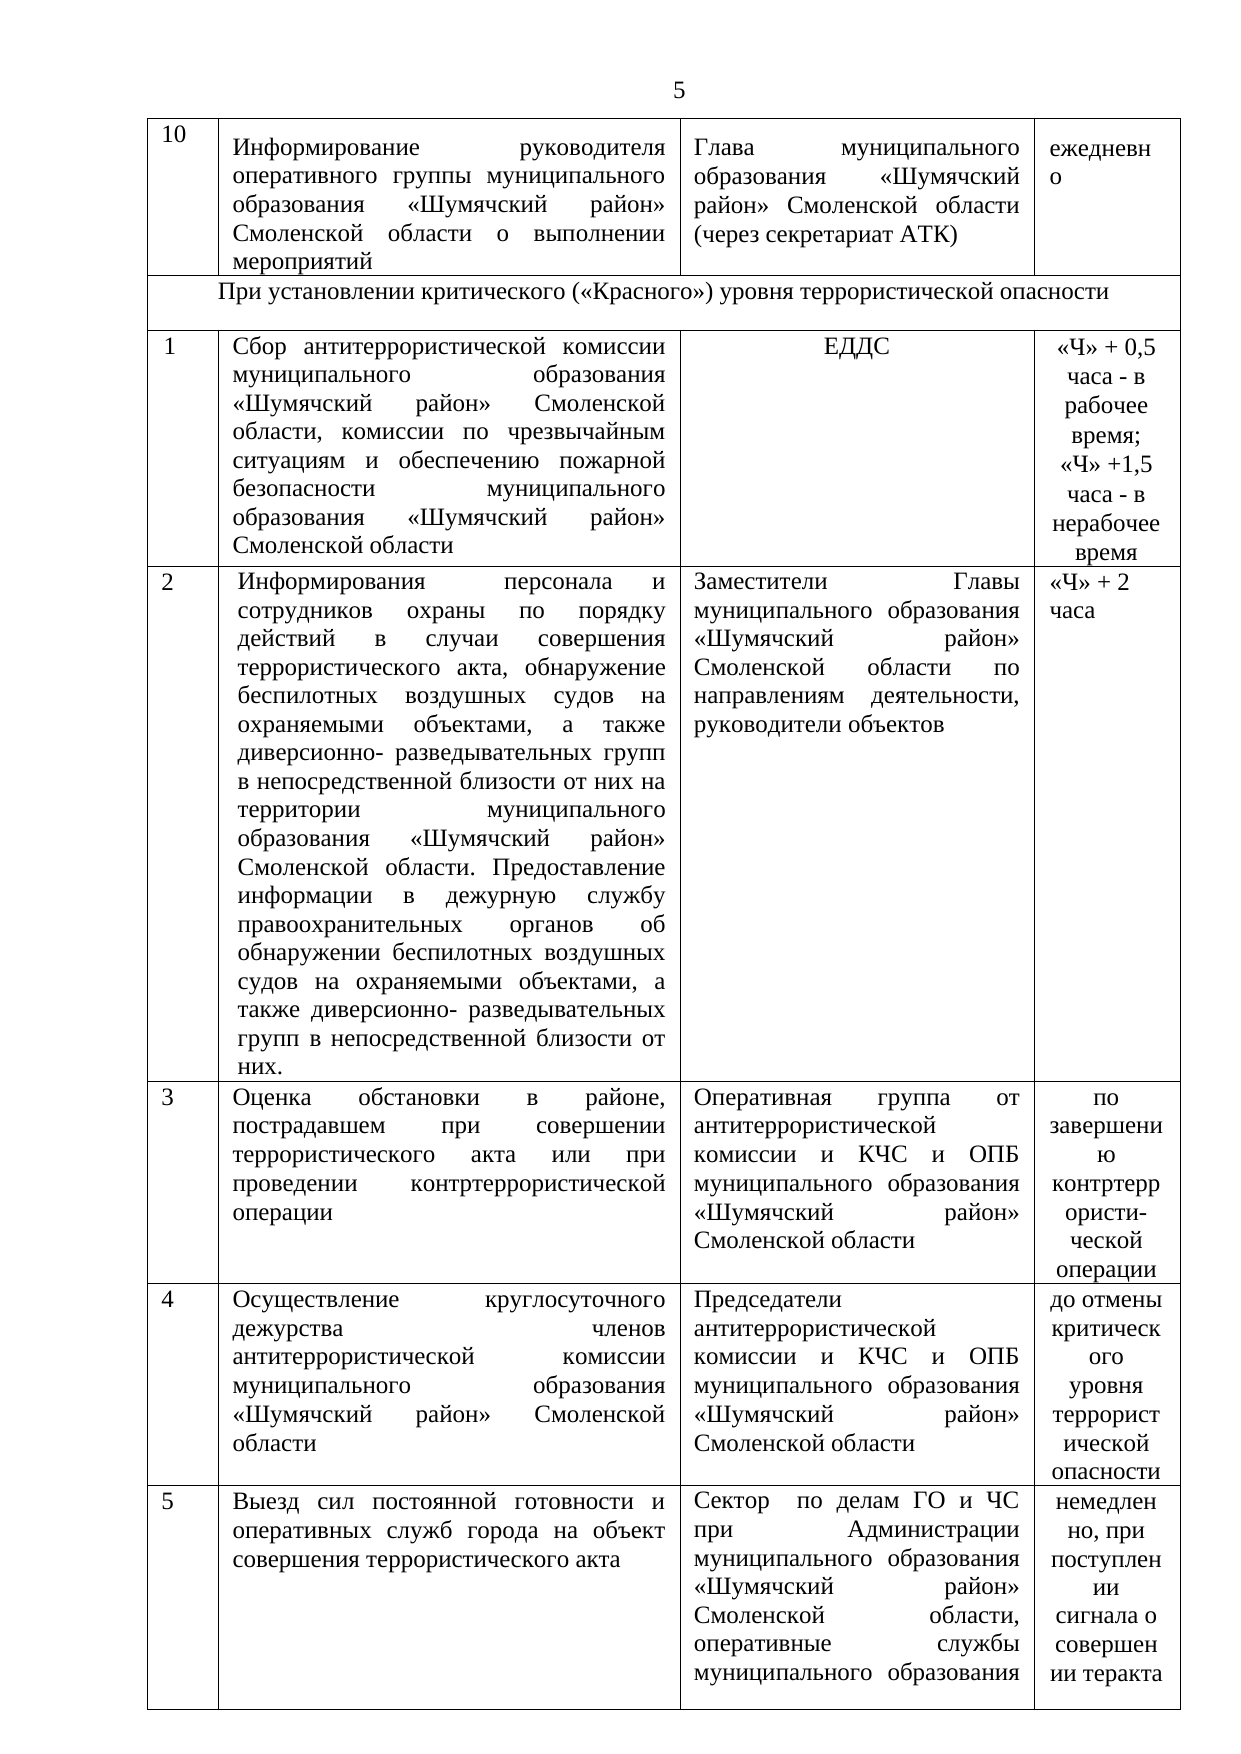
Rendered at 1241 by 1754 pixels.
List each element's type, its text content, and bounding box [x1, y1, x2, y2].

table_cell Информирования персонала и сотрудников охраны по порядку действий в случаи совершения террористического акта, обнаружение беспилотных воздушных судов на охраняемыми объектами, а также диверсионно- разведывательных групп в непосредственной близости от них на территории муниципального образования «Шумячский район» Смоленской области. Предоставление информации в дежурную службу правоохранительных органов об обнаружении беспилотных воздушных судов на охраняемыми объектами, а также диверсионно- разведывательных групп в непосредственной близости от них. [219, 567, 680, 1081]
table_cell Оперативная группа от антитеррористической комиссии и КЧС и ОПБ муниципального образования «Шумячский район» Смоленской области [681, 1082, 1034, 1283]
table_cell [219, 1486, 680, 1708]
table_cell 4 [148, 1284, 218, 1485]
table_cell 2 [148, 567, 218, 1081]
table_cell «Ч» + 2 часа [1035, 567, 1180, 1081]
table_cell Председатели антитеррористической комиссии и КЧС и ОПБ муниципального образования «Шумячский район» Смоленской области [681, 1284, 1034, 1485]
table_cell «Ч» + 0,5 часа - в рабочее время; «Ч» +1,5 часа - в нерабочее время [1035, 331, 1180, 566]
table_cell Заместители Главы муниципального образования «Шумячский район» Смоленской области по направлениям деятельности, руководители объектов [681, 567, 1034, 1081]
table_cell по завершению контртеррористи- ческой операции [1035, 1082, 1180, 1283]
table_cell Глава муниципального образования «Шумячский район» Смоленской области (через секретариат АТК) [681, 119, 1034, 275]
table_cell 10 [148, 119, 218, 275]
table_cell Оценка обстановки в районе, пострадавшем при совершении террористического акта или при проведении контртеррористической операции [219, 1082, 680, 1283]
table_cell до отмены критического уровня террористической опасности [1035, 1284, 1180, 1485]
table_cell Осуществление круглосуточного дежурства членов антитеррористической комиссии муниципального образования «Шумячский район» Смоленской области [219, 1284, 680, 1485]
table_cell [1035, 1486, 1180, 1708]
table_cell При установлении критического («Красного») уровня террористической опасности [148, 276, 1180, 330]
table_cell 1 [148, 331, 218, 566]
table_cell ежедневно [1035, 119, 1180, 275]
table_cell 3 [148, 1082, 218, 1283]
table_cell ЕДДС [681, 331, 1034, 566]
table_cell Информирование руководителя оперативного группы муниципального образования «Шумячский район» Смоленской области о выполнении мероприятий [219, 119, 680, 275]
table_cell Сбор антитеррористической комиссии муниципального образования «Шумячский район» Смоленской области, комиссии по чрезвычайным ситуациям и обеспечению пожарной безопасности муниципального образования «Шумячский район» Смоленской области [219, 331, 680, 566]
table_cell 5 [148, 1486, 218, 1708]
